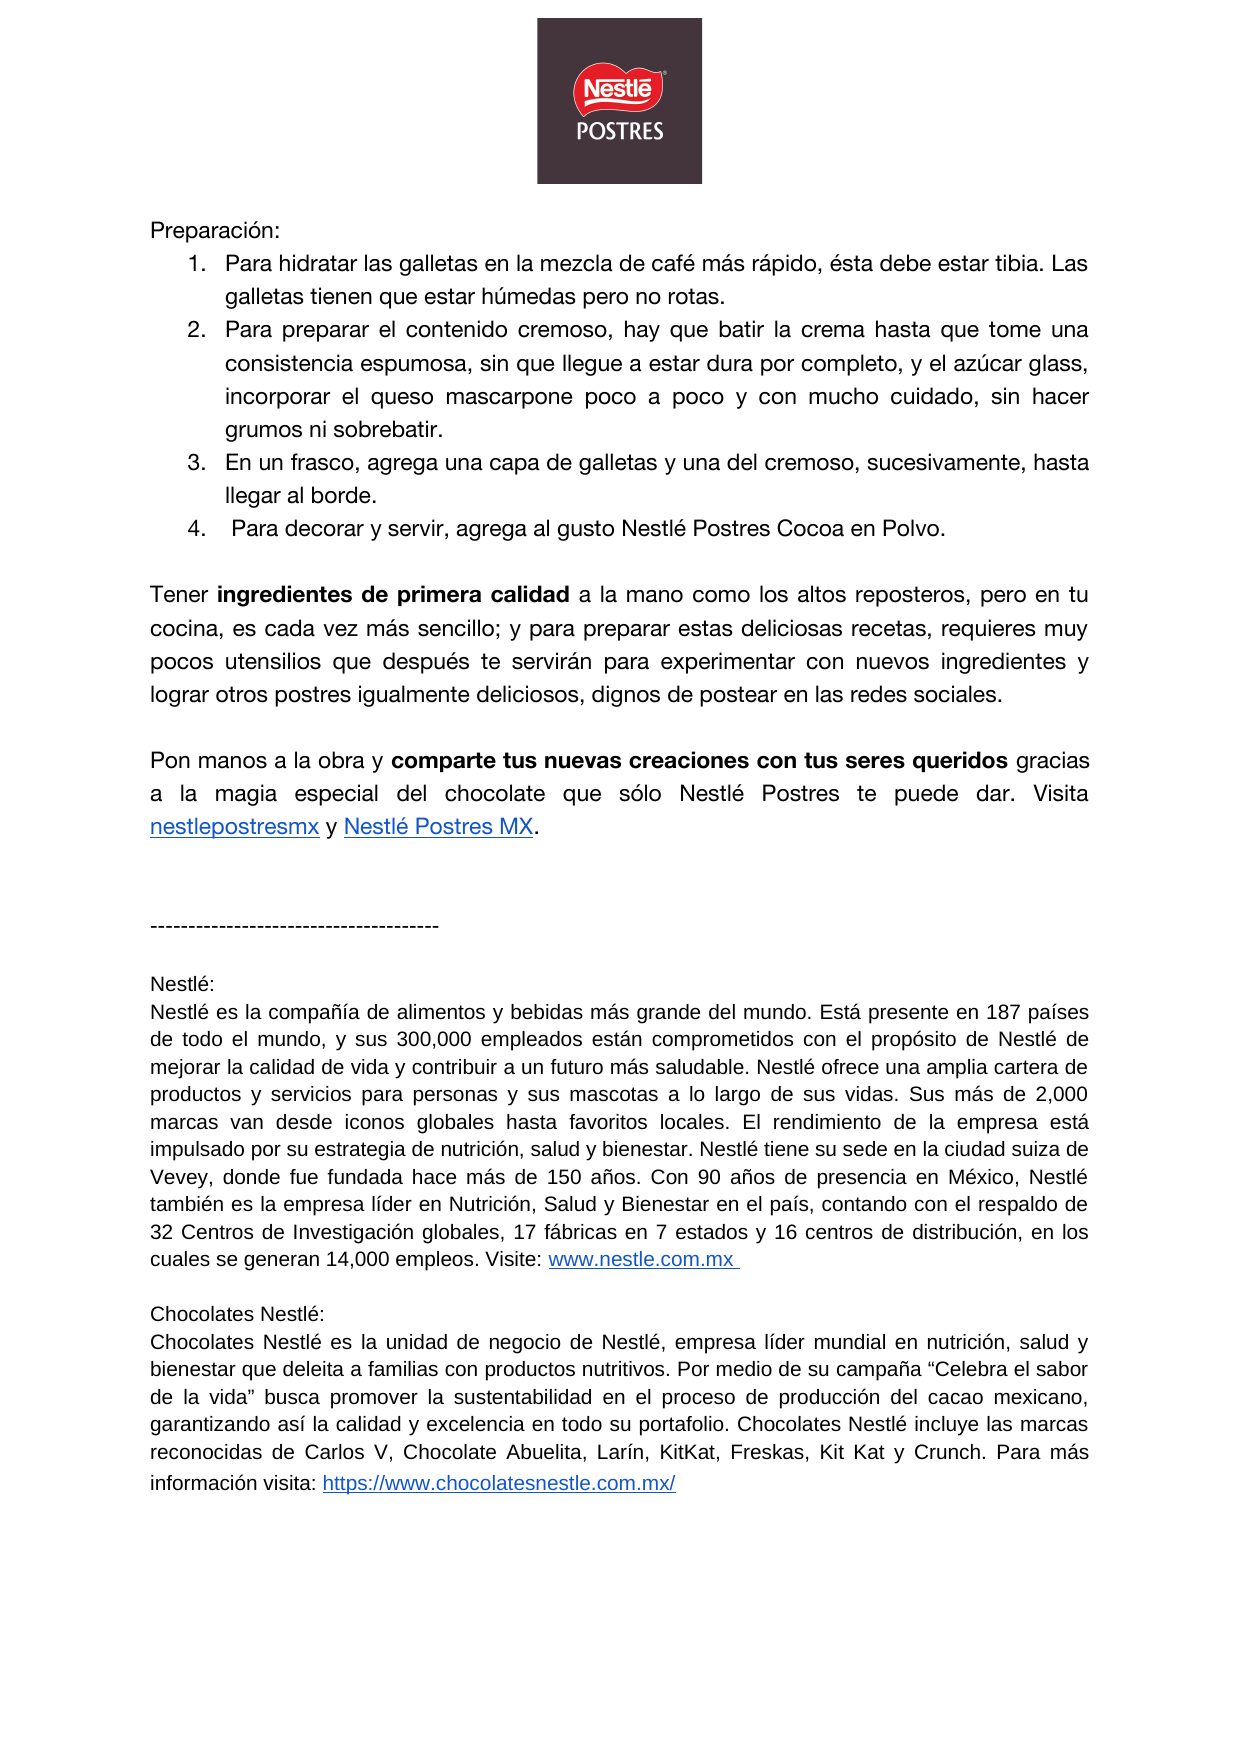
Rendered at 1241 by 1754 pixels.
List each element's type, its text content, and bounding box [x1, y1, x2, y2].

text Nestlé: [150, 972, 1090, 996]
text -------------------------------------- [150, 912, 1090, 938]
list Para decorar y servir, agrega al gusto Nestlé Postres Cocoa en Polvo. [187, 514, 1090, 543]
picture [537, 18, 703, 184]
text Tener ingredientes de primera calidad a la mano como los altos reposteros, pero en tu cocina, es cada vez más sencillo; y para preparar estas deliciosas recetas, requieres muy pocos utensilios que después te servirán para experimentar con nuevos ingredientes y lograr otros postres igualmente deliciosos, dignos de postear en las redes sociales. [150, 581, 1090, 709]
text Nestlé es la compañía de alimentos y bebidas más grande del mundo. Está presente en 187 países de todo el mundo, y sus 300,000 empleados están comprometidos con el propósito de Nestlé de mejorar la calidad de vida y contribuir a un futuro más saludable. Nestlé ofrece una amplia cartera de productos y servicios para personas y sus mascotas a lo largo de sus vidas. Sus más de 2,000 marcas van desde iconos globales hasta favoritos locales. El rendimiento de la empresa está impulsado por su estrategia de nutrición, salud y bienestar. Nestlé tiene su sede en la ciudad suiza de Vevey, donde fue fundada hace más de 150 años. Con 90 años de presencia en México, Nestlé también es la empresa líder en Nutrición, Salud y Bienestar en el país, contando con el respaldo de 32 Centros de Investigación globales, 17 fábricas en 7 estados y 16 centros de distribución, en los cuales se generan 14,000 empleos. Visite: www.nestle.com.mx [150, 1000, 1090, 1271]
text Pon manos a la obra y comparte tus nuevas creaciones con tus seres queridos gracias a la magia especial del chocolate que sólo Nestlé Postres te puede dar. Visita nestlepostresmx y Nestlé Postres MX. [150, 746, 1090, 841]
text Chocolates Nestlé: [150, 1302, 1090, 1326]
list Para preparar el contenido cremoso, hay que batir la crema hasta que tome una consistencia espumosa, sin que llegue a estar dura por completo, y el azúcar glass, incorporar el queso mascarpone poco a poco y con mucho cuidado, sin hacer grumos ni sobrebatir. [187, 316, 1090, 444]
list En un frasco, agrega una capa de galletas y una del cremoso, sucesivamente, hasta llegar al borde. [187, 448, 1090, 510]
text Preparación: [150, 216, 1090, 245]
text Chocolates Nestlé es la unidad de negocio de Nestlé, empresa líder mundial en nutrición, salud y bienestar que deleita a familias con productos nutritivos. Por medio de su campaña “Celebra el sabor de la vida” busca promover la sustentabilidad en el proceso de producción del cacao mexicano, garantizando así la calidad y excelencia en todo su portafolio. Chocolates Nestlé incluye las marcas reconocidas de Carlos V, Chocolate Abuelita, Larín, KitKat, Freskas, Kit Kat y Crunch. Para más información visita: https://www.chocolatesnestle.com.mx/ [150, 1330, 1090, 1497]
list Para hidratar las galletas en la mezcla de café más rápido, ésta debe estar tibia. Las galletas tienen que estar húmedas pero no rotas. [187, 249, 1090, 311]
